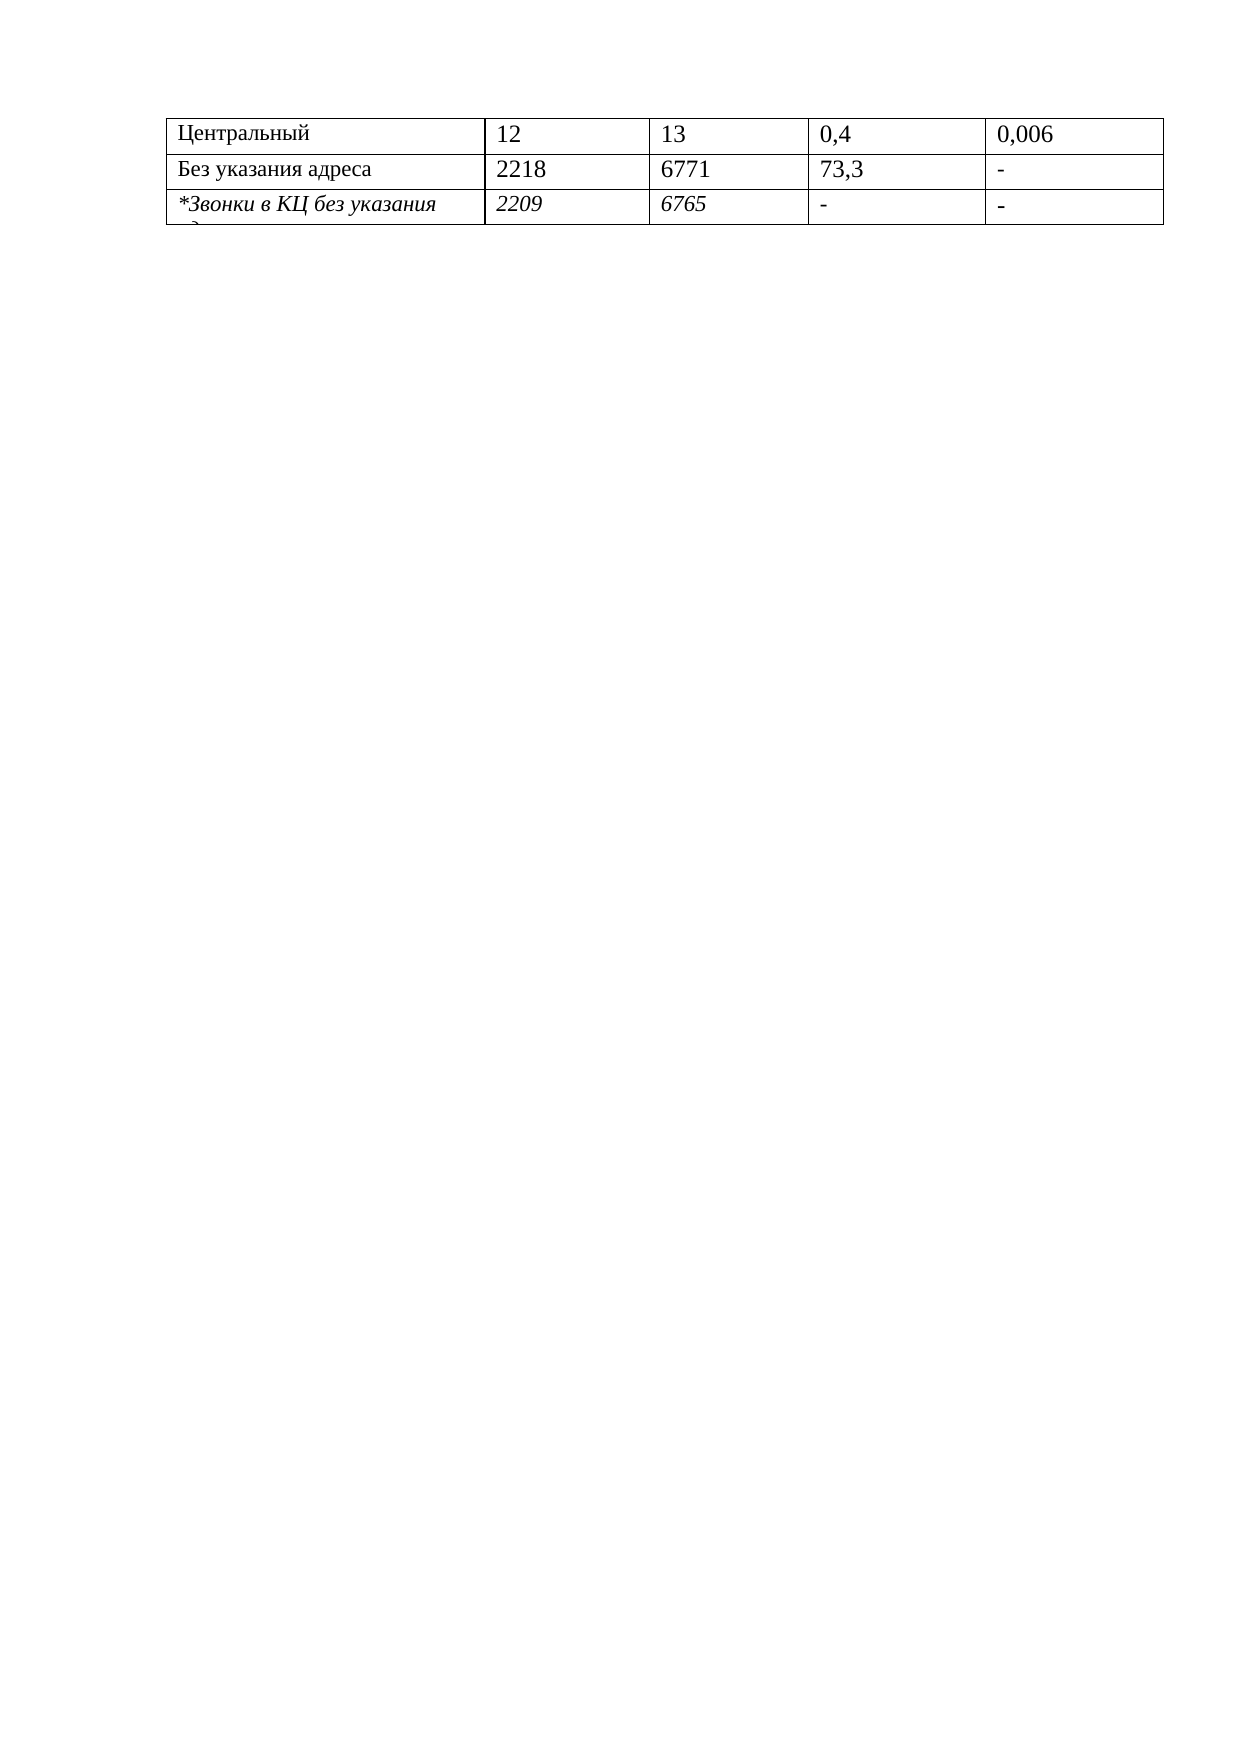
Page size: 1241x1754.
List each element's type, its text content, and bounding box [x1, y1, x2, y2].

table_cell 0,006 [986, 119, 1163, 153]
table_cell - [986, 155, 1163, 189]
table_cell 6771 [650, 155, 808, 189]
table_cell Центральный [167, 119, 484, 153]
table_cell 2218 [486, 155, 649, 189]
table_cell 6765 [650, 190, 808, 224]
table_cell 2209 [486, 190, 649, 224]
table_cell 12 [486, 119, 649, 153]
table_cell - [986, 190, 1163, 224]
table_cell - [809, 190, 985, 224]
table_cell *Звонки в КЦ без указания адреса [167, 190, 484, 224]
table_cell 13 [650, 119, 808, 153]
table_cell Без указания адреса [167, 155, 484, 189]
table_cell 73,3 [809, 155, 985, 189]
table_cell 0,4 [809, 119, 985, 153]
